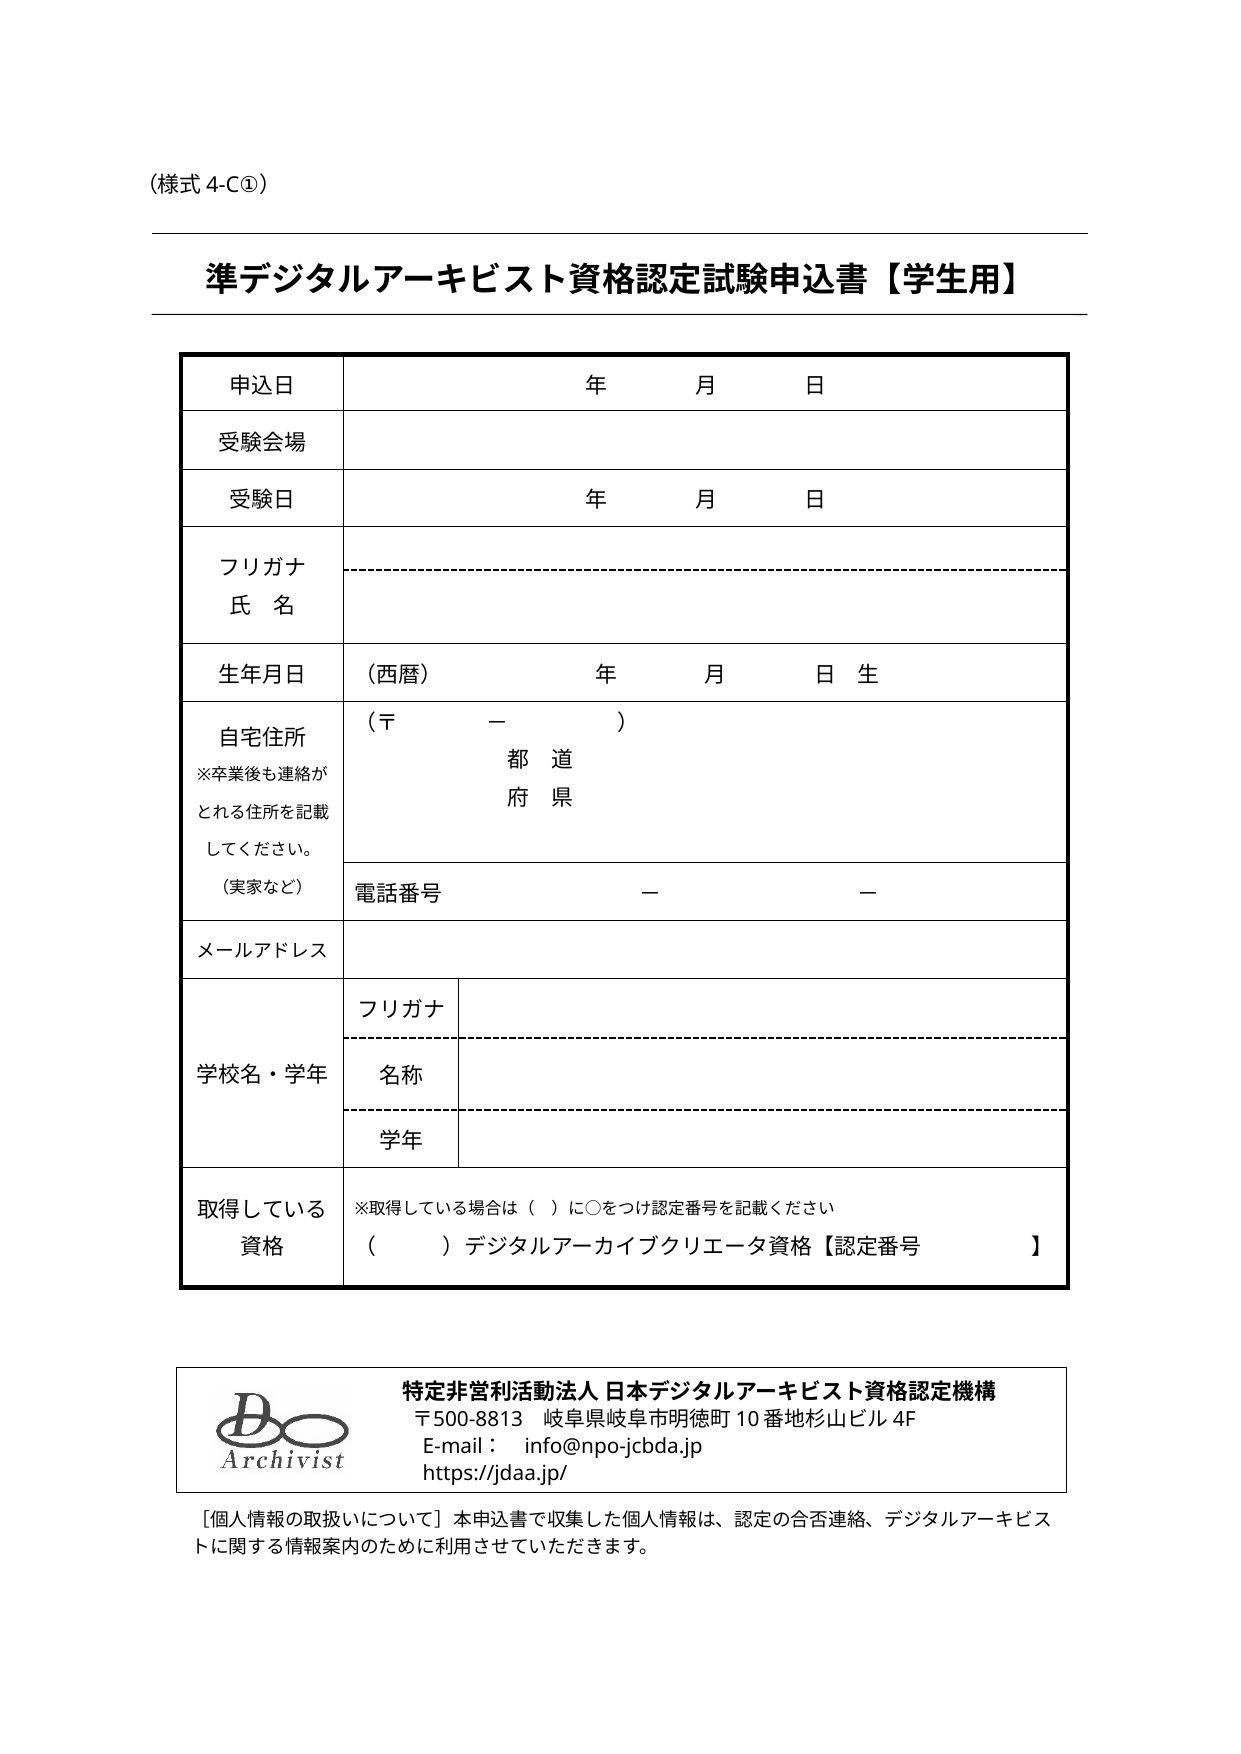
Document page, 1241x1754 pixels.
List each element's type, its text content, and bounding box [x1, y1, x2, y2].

table_header 年 月 日 [344, 357, 1066, 410]
table_cell [459, 1109, 1066, 1167]
table_cell 取得している 資格 [183, 1168, 343, 1285]
table_cell 受験会場 [183, 411, 343, 469]
table_cell 学年 [344, 1109, 458, 1167]
table_cell 生年月日 [183, 644, 343, 701]
table_cell [459, 1037, 1066, 1109]
table_cell 学校名・学年 [183, 979, 343, 1167]
table_cell 名称 [344, 1037, 458, 1109]
table_cell フリガナ 氏 名 [183, 527, 343, 643]
table_cell （西暦） 年 月 日 生 [344, 644, 1066, 701]
table_cell 自宅住所 ※卒業後も連絡がとれる住所を記載してください。（実家など） [183, 702, 343, 920]
table_cell （〒 － ） 都 道 府 県 [344, 702, 1066, 862]
table_cell [459, 979, 1066, 1037]
table_cell [344, 527, 1066, 569]
table_cell 受験日 [183, 470, 343, 526]
table_cell [344, 921, 1066, 978]
table_cell 年 月 日 [344, 470, 1066, 526]
table_cell ※取得している場合は（ ）に○をつけ認定番号を記載ください （ ）デジタルアーカイブクリエータ資格【認定番号 】 [344, 1168, 1066, 1285]
table_cell フリガナ [344, 979, 458, 1037]
table_cell 電話番号 － － [344, 863, 1066, 920]
table_cell メールアドレス [183, 921, 343, 978]
table_header 申込日 [183, 357, 343, 410]
text 準デジタルアーキビスト資格認定試験申込書【学生用】 [136, 239, 1104, 314]
table_cell [344, 569, 1066, 643]
text （様式4-C①） [136, 164, 1104, 202]
table_cell [344, 411, 1066, 469]
